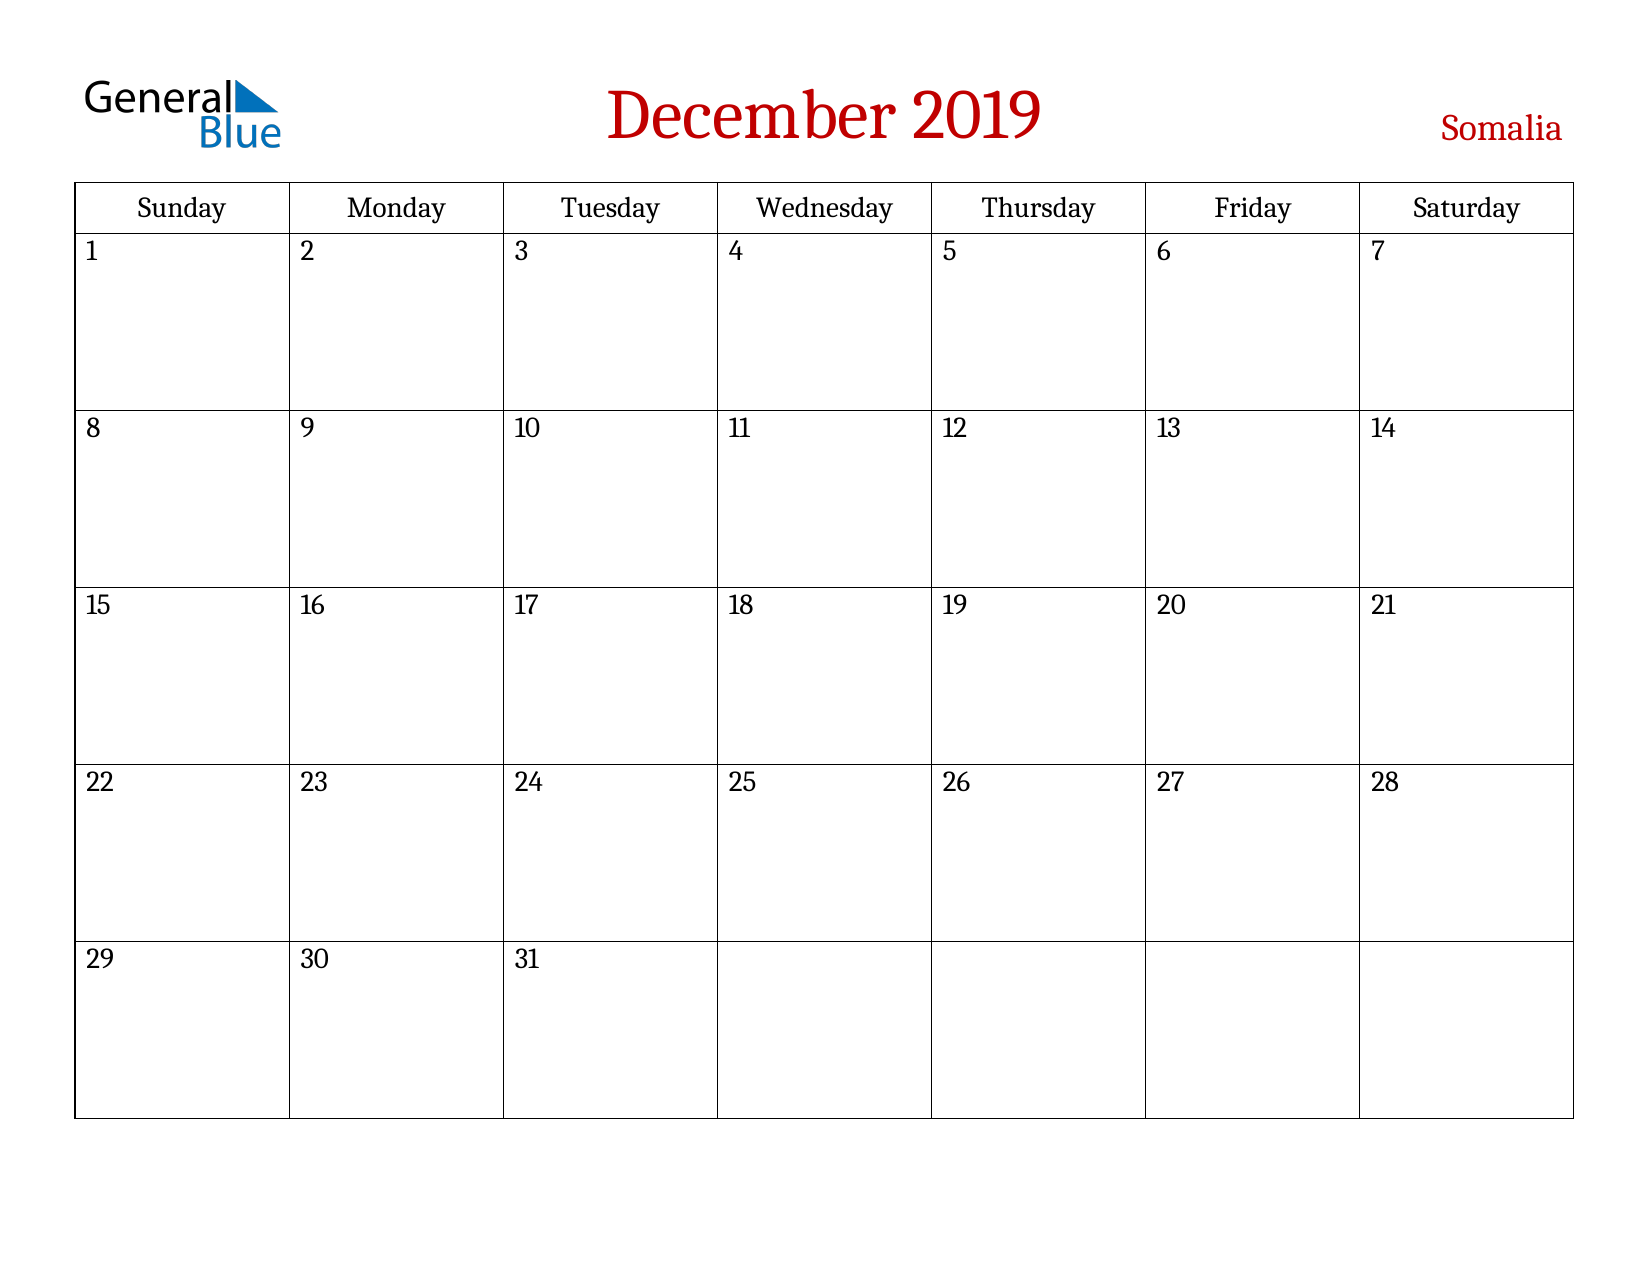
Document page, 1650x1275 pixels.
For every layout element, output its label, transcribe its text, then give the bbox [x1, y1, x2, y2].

table_cell 17 [504, 588, 717, 629]
table_cell [1360, 275, 1573, 410]
table_cell [76, 275, 289, 410]
table_cell Friday [1146, 183, 1359, 233]
table_cell Monday [290, 183, 503, 233]
table_cell [932, 629, 1145, 764]
table_cell 23 [290, 765, 503, 806]
table_cell 13 [1146, 411, 1359, 452]
table_cell [76, 629, 289, 764]
table_cell 8 [76, 411, 289, 452]
table_cell [290, 452, 503, 587]
table_cell 3 [504, 234, 717, 275]
table_cell [932, 942, 1145, 983]
table_cell [1360, 806, 1573, 941]
table_cell 7 [1360, 234, 1573, 275]
table_cell [932, 452, 1145, 587]
table_cell 24 [504, 765, 717, 806]
table_cell [504, 275, 717, 410]
table_cell 6 [1146, 234, 1359, 275]
table_cell [504, 452, 717, 587]
table_cell 20 [1146, 588, 1359, 629]
table_cell 4 [718, 234, 931, 275]
table_cell [1146, 452, 1359, 587]
table_cell [290, 629, 503, 764]
table_cell [290, 806, 503, 941]
table_cell [718, 629, 931, 764]
table_cell [1360, 452, 1573, 587]
table_cell [76, 983, 289, 1118]
picture [85, 80, 281, 148]
table_cell [718, 983, 931, 1118]
table_cell [1146, 806, 1359, 941]
table_cell [1146, 629, 1359, 764]
table_cell 31 [504, 942, 717, 983]
table_cell [718, 452, 931, 587]
table_cell [1146, 983, 1359, 1118]
table_cell [76, 806, 289, 941]
table_cell Wednesday [718, 183, 931, 233]
table_cell [932, 275, 1145, 410]
table_cell [1360, 629, 1573, 764]
table_cell 14 [1360, 411, 1573, 452]
table_cell [76, 452, 289, 587]
table_cell 1 [76, 234, 289, 275]
table_cell Tuesday [504, 183, 717, 233]
table_cell 21 [1360, 588, 1573, 629]
table_cell 26 [932, 765, 1145, 806]
table_cell Thursday [932, 183, 1145, 233]
table_header Somalia [1146, 75, 1574, 182]
table_cell [290, 275, 503, 410]
table_cell 28 [1360, 765, 1573, 806]
table_header [75, 75, 503, 182]
table_cell Saturday [1360, 183, 1573, 233]
table_cell 22 [76, 765, 289, 806]
table_cell [290, 983, 503, 1118]
table_cell 18 [718, 588, 931, 629]
table_cell [1360, 983, 1573, 1118]
table_cell 29 [76, 942, 289, 983]
table_cell 16 [290, 588, 503, 629]
table_cell 10 [504, 411, 717, 452]
table_cell [932, 983, 1145, 1118]
table_cell 19 [932, 588, 1145, 629]
table_cell [932, 806, 1145, 941]
table_cell [718, 942, 931, 983]
table_cell 15 [76, 588, 289, 629]
table_cell Sunday [76, 183, 289, 233]
table_cell [504, 806, 717, 941]
table_cell 11 [718, 411, 931, 452]
table_cell 9 [290, 411, 503, 452]
table_cell [1146, 275, 1359, 410]
table_cell 5 [932, 234, 1145, 275]
table_cell [1360, 942, 1573, 983]
table_cell 12 [932, 411, 1145, 452]
table_cell [504, 983, 717, 1118]
table_cell 27 [1146, 765, 1359, 806]
table_cell [718, 275, 931, 410]
table_cell 2 [290, 234, 503, 275]
table_cell [718, 806, 931, 941]
table_cell 25 [718, 765, 931, 806]
table_cell 30 [290, 942, 503, 983]
table_header December 2019 [503, 75, 1146, 182]
table_cell [1146, 942, 1359, 983]
table_cell [504, 629, 717, 764]
